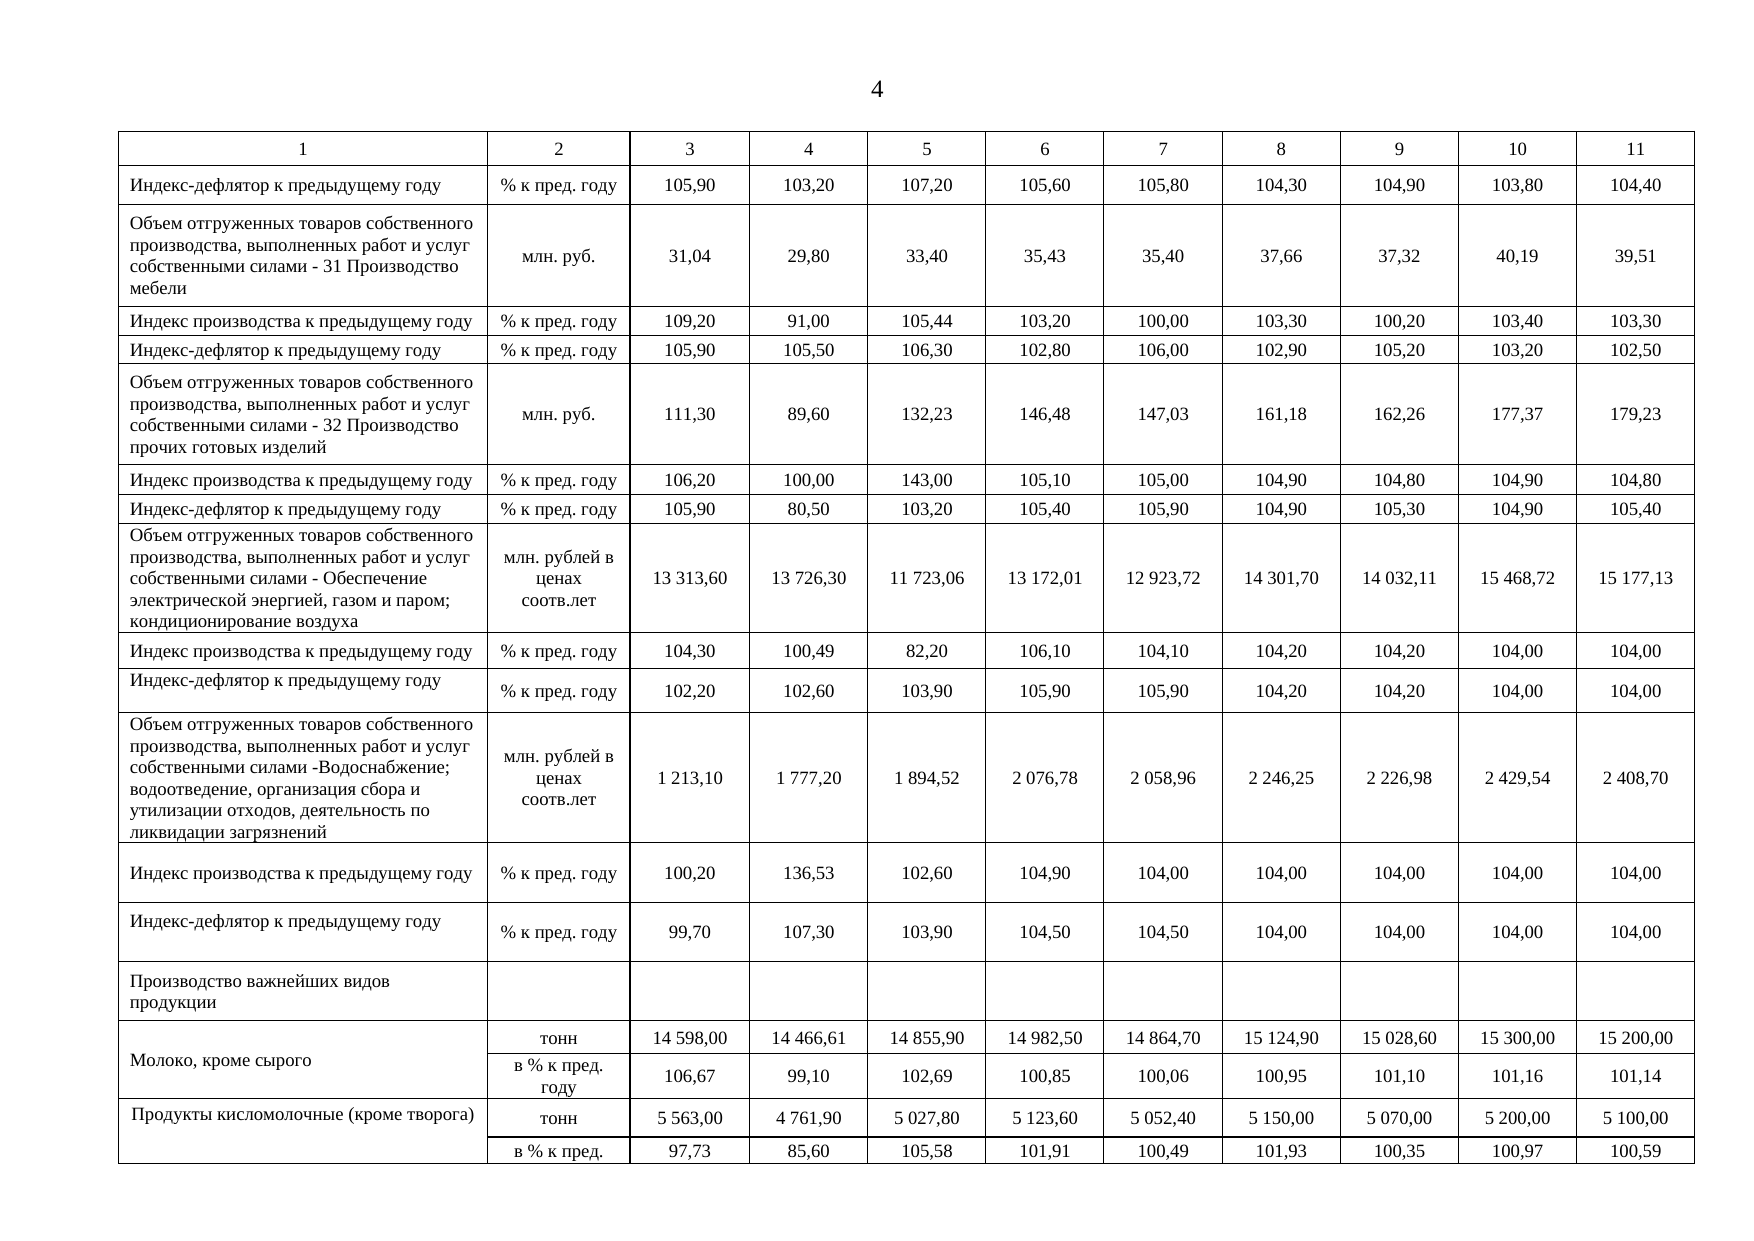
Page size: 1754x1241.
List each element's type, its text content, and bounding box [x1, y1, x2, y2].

table_header 10 [1459, 132, 1576, 165]
table_cell 100,49 [1104, 1138, 1222, 1163]
table_cell 104,90 [986, 843, 1103, 902]
table_cell 104,80 [1341, 465, 1458, 494]
table_cell 136,53 [750, 843, 867, 902]
table_cell 15 200,00 [1577, 1021, 1694, 1053]
table_cell 31,04 [631, 205, 749, 306]
table_cell 104,40 [1577, 166, 1694, 204]
table_cell [631, 962, 749, 1020]
table_cell Индекс производства к предыдущему году [119, 633, 487, 668]
table_cell 103,90 [868, 903, 985, 961]
table_cell 104,00 [1223, 843, 1340, 902]
table_cell 14 466,61 [750, 1021, 867, 1053]
table_cell 111,30 [631, 364, 749, 464]
table_cell 15 177,13 [1577, 524, 1694, 632]
table_cell тонн [488, 1021, 629, 1053]
table_cell 104,00 [1577, 843, 1694, 902]
table_cell Индекс производства к предыдущему году [119, 307, 487, 335]
table_cell 82,20 [868, 633, 985, 668]
table_cell 91,00 [750, 307, 867, 335]
table_cell 37,66 [1223, 205, 1340, 306]
table_cell 14 598,00 [631, 1021, 749, 1053]
table_cell 35,40 [1104, 205, 1222, 306]
table_cell 85,60 [750, 1138, 867, 1163]
table_cell 100,85 [986, 1054, 1103, 1097]
table_cell [1223, 962, 1340, 1020]
table_cell 80,50 [750, 495, 867, 523]
table_cell % к пред. году [488, 669, 629, 712]
table_header 1 [119, 132, 487, 165]
table_cell 100,35 [1341, 1138, 1458, 1163]
table_header 11 [1577, 132, 1694, 165]
table_cell 105,40 [1577, 495, 1694, 523]
table_cell Продукты кисломолочные (кроме творога) [119, 1099, 487, 1163]
table_cell 104,00 [1223, 903, 1340, 961]
table_cell 179,23 [1577, 364, 1694, 464]
table_cell Индекс-дефлятор к предыдущему году [119, 903, 487, 961]
table_cell 1 213,10 [631, 713, 749, 842]
table_cell 103,80 [1459, 166, 1576, 204]
table_cell % к пред. году [488, 465, 629, 494]
table_cell 162,26 [1341, 364, 1458, 464]
table_cell 104,00 [1577, 633, 1694, 668]
table_cell 105,80 [1104, 166, 1222, 204]
table_cell % к пред. году [488, 307, 629, 335]
table_cell 15 124,90 [1223, 1021, 1340, 1053]
table_cell 39,51 [1577, 205, 1694, 306]
table_cell 103,20 [1459, 336, 1576, 363]
table_cell 15 300,00 [1459, 1021, 1576, 1053]
table_cell [1104, 962, 1222, 1020]
table_cell 14 301,70 [1223, 524, 1340, 632]
table_cell 109,20 [631, 307, 749, 335]
table_cell [1459, 962, 1576, 1020]
table_cell Индекс производства к предыдущему году [119, 843, 487, 902]
table_cell 101,91 [986, 1138, 1103, 1163]
table_cell 102,69 [868, 1054, 985, 1097]
table_cell Объем отгруженных товаров собственного производства, выполненных работ и услуг собственными силами -Водоснабжение; водоотведение, организация сбора и утилизации отходов, деятельность по ликвидации загрязнений [119, 713, 487, 842]
table_cell 35,43 [986, 205, 1103, 306]
table_cell Объем отгруженных товаров собственного производства, выполненных работ и услуг собственными силами - 32 Производство прочих готовых изделий [119, 364, 487, 464]
table_cell 104,20 [1223, 669, 1340, 712]
table_cell % к пред. году [488, 336, 629, 363]
table_cell 105,10 [986, 465, 1103, 494]
table_cell 102,60 [868, 843, 985, 902]
table_cell 105,90 [1104, 495, 1222, 523]
table_cell 2 408,70 [1577, 713, 1694, 842]
table_cell 2 246,25 [1223, 713, 1340, 842]
table_cell 12 923,72 [1104, 524, 1222, 632]
table_cell [1577, 962, 1694, 1020]
table_cell 143,00 [868, 465, 985, 494]
table_cell 103,20 [986, 307, 1103, 335]
table_cell 147,03 [1104, 364, 1222, 464]
table_cell 107,20 [868, 166, 985, 204]
table_cell 132,23 [868, 364, 985, 464]
table_cell 102,80 [986, 336, 1103, 363]
table_cell 104,90 [1223, 465, 1340, 494]
table_cell 104,00 [1459, 669, 1576, 712]
table_cell 104,90 [1459, 465, 1576, 494]
table_cell 5 100,00 [1577, 1099, 1694, 1136]
table_cell 102,50 [1577, 336, 1694, 363]
table_cell в % к пред. году [488, 1138, 629, 1163]
table_cell 105,90 [631, 166, 749, 204]
table_cell 101,16 [1459, 1054, 1576, 1097]
table_cell 104,90 [1223, 495, 1340, 523]
table_cell 5 052,40 [1104, 1099, 1222, 1136]
table_cell 103,40 [1459, 307, 1576, 335]
table_cell 100,06 [1104, 1054, 1222, 1097]
table_cell Молоко, кроме сырого [119, 1021, 487, 1097]
table_header 6 [986, 132, 1103, 165]
table_cell 105,90 [631, 336, 749, 363]
table_cell 106,00 [1104, 336, 1222, 363]
table_cell 1 777,20 [750, 713, 867, 842]
table_cell 101,10 [1341, 1054, 1458, 1097]
table_cell 89,60 [750, 364, 867, 464]
table_cell 104,00 [1459, 903, 1576, 961]
table_cell 104,20 [1341, 669, 1458, 712]
table_cell 101,93 [1223, 1138, 1340, 1163]
table_cell 103,20 [868, 495, 985, 523]
table_cell 5 150,00 [1223, 1099, 1340, 1136]
table_cell 4 761,90 [750, 1099, 867, 1136]
table_cell Индекс производства к предыдущему году [119, 465, 487, 494]
table_cell [986, 962, 1103, 1020]
table_cell 105,00 [1104, 465, 1222, 494]
table_cell Объем отгруженных товаров собственного производства, выполненных работ и услуг собственными силами - 31 Производство мебели [119, 205, 487, 306]
table_cell 104,00 [1577, 669, 1694, 712]
table_cell Производство важнейших видов продукции [119, 962, 487, 1020]
table_cell 100,20 [1341, 307, 1458, 335]
table_cell млн. руб. [488, 364, 629, 464]
table_cell 100,49 [750, 633, 867, 668]
table_cell 40,19 [1459, 205, 1576, 306]
table_cell в % к пред. году [488, 1054, 629, 1097]
table_cell Индекс-дефлятор к предыдущему году [119, 495, 487, 523]
table_cell 105,50 [750, 336, 867, 363]
table_cell млн. рублей в ценах соотв.лет [488, 713, 629, 842]
table_cell 104,00 [1341, 903, 1458, 961]
table_cell 11 723,06 [868, 524, 985, 632]
table_cell 100,20 [631, 843, 749, 902]
table_cell 104,80 [1577, 465, 1694, 494]
table_cell % к пред. году [488, 633, 629, 668]
table_cell 107,30 [750, 903, 867, 961]
table_cell 105,90 [1104, 669, 1222, 712]
table_cell 13 313,60 [631, 524, 749, 632]
table_cell 102,20 [631, 669, 749, 712]
table_cell 97,73 [631, 1138, 749, 1163]
table_cell тонн [488, 1099, 629, 1136]
table_cell 5 070,00 [1341, 1099, 1458, 1136]
table_cell 105,60 [986, 166, 1103, 204]
table_cell Индекс-дефлятор к предыдущему году [119, 166, 487, 204]
table_cell 105,58 [868, 1138, 985, 1163]
table_cell 14 864,70 [1104, 1021, 1222, 1053]
table_cell 14 032,11 [1341, 524, 1458, 632]
table_cell 103,30 [1577, 307, 1694, 335]
table_header 5 [868, 132, 985, 165]
table_cell 5 123,60 [986, 1099, 1103, 1136]
table_cell 105,20 [1341, 336, 1458, 363]
table_header 2 [488, 132, 629, 165]
table_cell 5 200,00 [1459, 1099, 1576, 1136]
table_cell 104,50 [1104, 903, 1222, 961]
table_cell % к пред. году [488, 166, 629, 204]
table_cell 14 982,50 [986, 1021, 1103, 1053]
table_cell 104,10 [1104, 633, 1222, 668]
table_cell млн. руб. [488, 205, 629, 306]
table_cell 104,00 [1341, 843, 1458, 902]
table_cell 100,00 [750, 465, 867, 494]
table_cell 106,67 [631, 1054, 749, 1097]
table_cell 13 172,01 [986, 524, 1103, 632]
table_cell 104,30 [1223, 166, 1340, 204]
table_cell 105,30 [1341, 495, 1458, 523]
table_cell 101,14 [1577, 1054, 1694, 1097]
table_cell 2 226,98 [1341, 713, 1458, 842]
table_cell 103,90 [868, 669, 985, 712]
table_cell % к пред. году [488, 843, 629, 902]
table_cell 100,00 [1104, 307, 1222, 335]
table_header 8 [1223, 132, 1340, 165]
table_cell 5 027,80 [868, 1099, 985, 1136]
table_cell млн. рублей в ценах соотв.лет [488, 524, 629, 632]
table_cell % к пред. году [488, 903, 629, 961]
table_cell 177,37 [1459, 364, 1576, 464]
table_cell 146,48 [986, 364, 1103, 464]
table_cell 105,90 [986, 669, 1103, 712]
table_cell 105,90 [631, 495, 749, 523]
table_cell 15 028,60 [1341, 1021, 1458, 1053]
table_cell 2 076,78 [986, 713, 1103, 842]
table_cell 103,30 [1223, 307, 1340, 335]
table_cell 105,40 [986, 495, 1103, 523]
table_cell 104,20 [1223, 633, 1340, 668]
table_cell 104,00 [1459, 843, 1576, 902]
table_cell 99,10 [750, 1054, 867, 1097]
table_cell 102,60 [750, 669, 867, 712]
table_cell 104,00 [1459, 633, 1576, 668]
table_cell Индекс-дефлятор к предыдущему году [119, 669, 487, 712]
table_cell 13 726,30 [750, 524, 867, 632]
table_cell 1 894,52 [868, 713, 985, 842]
table_cell 15 468,72 [1459, 524, 1576, 632]
table_cell 2 058,96 [1104, 713, 1222, 842]
table_cell 104,30 [631, 633, 749, 668]
table_cell 14 855,90 [868, 1021, 985, 1053]
table_cell 99,70 [631, 903, 749, 961]
table_cell 106,10 [986, 633, 1103, 668]
table_cell 29,80 [750, 205, 867, 306]
table_header 7 [1104, 132, 1222, 165]
table_cell 5 563,00 [631, 1099, 749, 1136]
table_cell [488, 962, 629, 1020]
table_cell % к пред. году [488, 495, 629, 523]
table_cell Объем отгруженных товаров собственного производства, выполненных работ и услуг собственными силами - Обеспечение электрической энергией, газом и паром; кондиционирование воздуха [119, 524, 487, 632]
table_cell [1341, 962, 1458, 1020]
table_cell 106,20 [631, 465, 749, 494]
table_header 9 [1341, 132, 1458, 165]
table_cell 100,59 [1577, 1138, 1694, 1163]
table_cell 103,20 [750, 166, 867, 204]
table_cell 37,32 [1341, 205, 1458, 306]
table_header 4 [750, 132, 867, 165]
table_cell 104,50 [986, 903, 1103, 961]
table_cell 106,30 [868, 336, 985, 363]
table_cell Индекс-дефлятор к предыдущему году [119, 336, 487, 363]
table_cell 102,90 [1223, 336, 1340, 363]
table_cell [868, 962, 985, 1020]
table_cell 104,90 [1459, 495, 1576, 523]
table_cell 2 429,54 [1459, 713, 1576, 842]
table_cell [750, 962, 867, 1020]
table_cell 104,00 [1577, 903, 1694, 961]
table_cell 100,95 [1223, 1054, 1340, 1097]
table_cell 33,40 [868, 205, 985, 306]
table_cell 161,18 [1223, 364, 1340, 464]
table_cell 104,20 [1341, 633, 1458, 668]
table_header 3 [631, 132, 749, 165]
table_cell 105,44 [868, 307, 985, 335]
table_cell 100,97 [1459, 1138, 1576, 1163]
table_cell 104,90 [1341, 166, 1458, 204]
table_cell 104,00 [1104, 843, 1222, 902]
